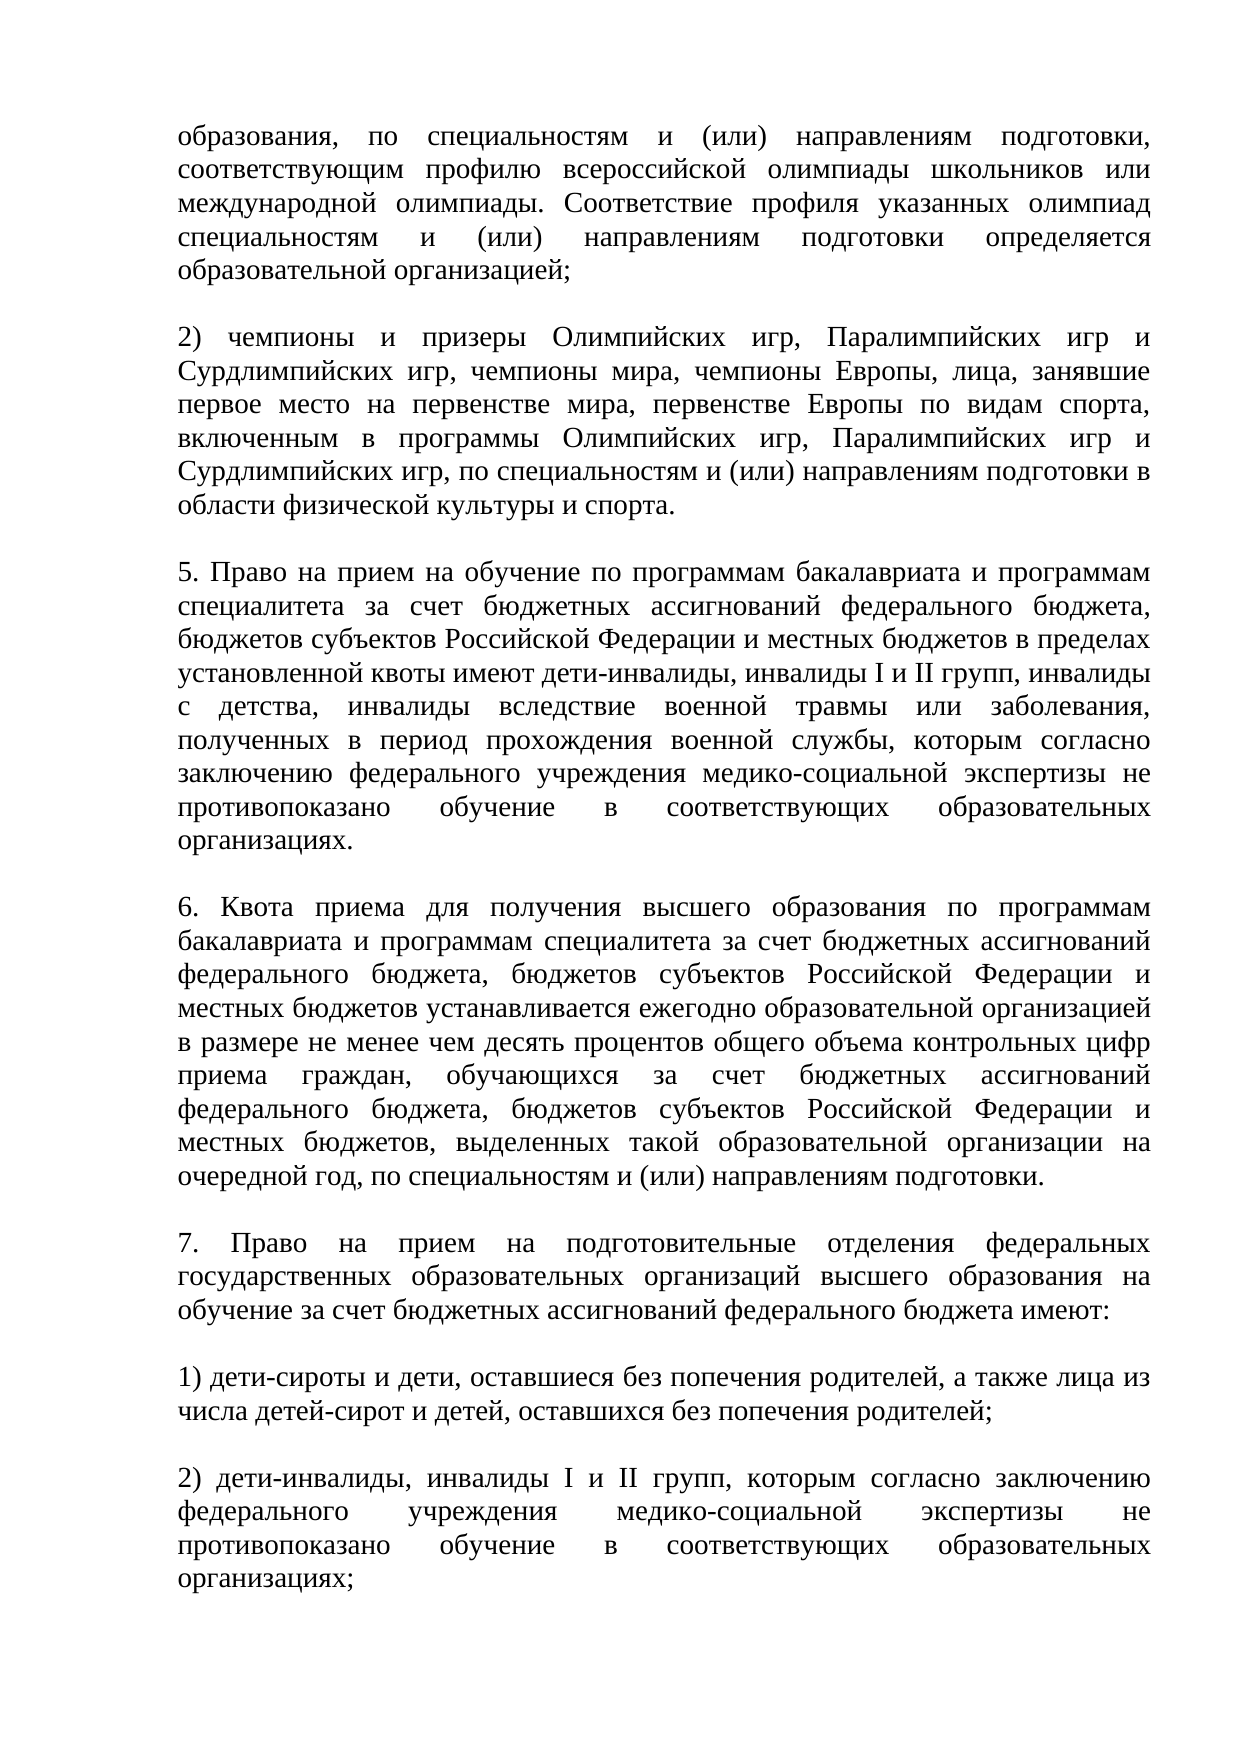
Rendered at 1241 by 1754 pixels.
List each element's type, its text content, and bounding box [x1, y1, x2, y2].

text 2) чемпионы и призеры Олимпийских игр, Паралимпийских игр и Сурдлимпийских игр, чемпионы мира, чемпионы Европы, лица, занявшие первое место на первенстве мира, первенстве Европы по видам спорта, включенным в программы Олимпийских игр, Паралимпийских игр и Сурдлимпийских игр, по специальностям и (или) направлениям подготовки в области физической культуры и спорта. [177, 319, 1152, 521]
text 7. Право на прием на подготовительные отделения федеральных государственных образовательных организаций высшего образования на обучение за счет бюджетных ассигнований федерального бюджета имеют: [177, 1225, 1152, 1326]
text 1) дети-сироты и дети, оставшиеся без попечения родителей, а также лица из числа детей-сирот и детей, оставшихся без попечения родителей; [177, 1359, 1152, 1426]
text 2) дети-инвалиды, инвалиды I и II групп, которым согласно заключению федерального учреждения медико-социальной экспертизы не противопоказано обучение в соответствующих образовательных организациях; [177, 1460, 1152, 1594]
text 6. Квота приема для получения высшего образования по программам бакалавриата и программам специалитета за счет бюджетных ассигнований федерального бюджета, бюджетов субъектов Российской Федерации и местных бюджетов устанавливается ежегодно образовательной организацией в размере не менее чем десять процентов общего объема контрольных цифр приема граждан, обучающихся за счет бюджетных ассигнований федерального бюджета, бюджетов субъектов Российской Федерации и местных бюджетов, выделенных такой образовательной организации на очередной год, по специальностям и (или) направлениям подготовки. [177, 889, 1152, 1191]
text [177, 118, 1152, 286]
text 5. Право на прием на обучение по программам бакалавриата и программам специалитета за счет бюджетных ассигнований федерального бюджета, бюджетов субъектов Российской Федерации и местных бюджетов в пределах установленной квоты имеют дети-инвалиды, инвалиды I и II групп, инвалиды с детства, инвалиды вследствие военной травмы или заболевания, полученных в период прохождения военной службы, которым согласно заключению федерального учреждения медико-социальной экспертизы не противопоказано обучение в соответствующих образовательных организациях. [177, 554, 1152, 856]
